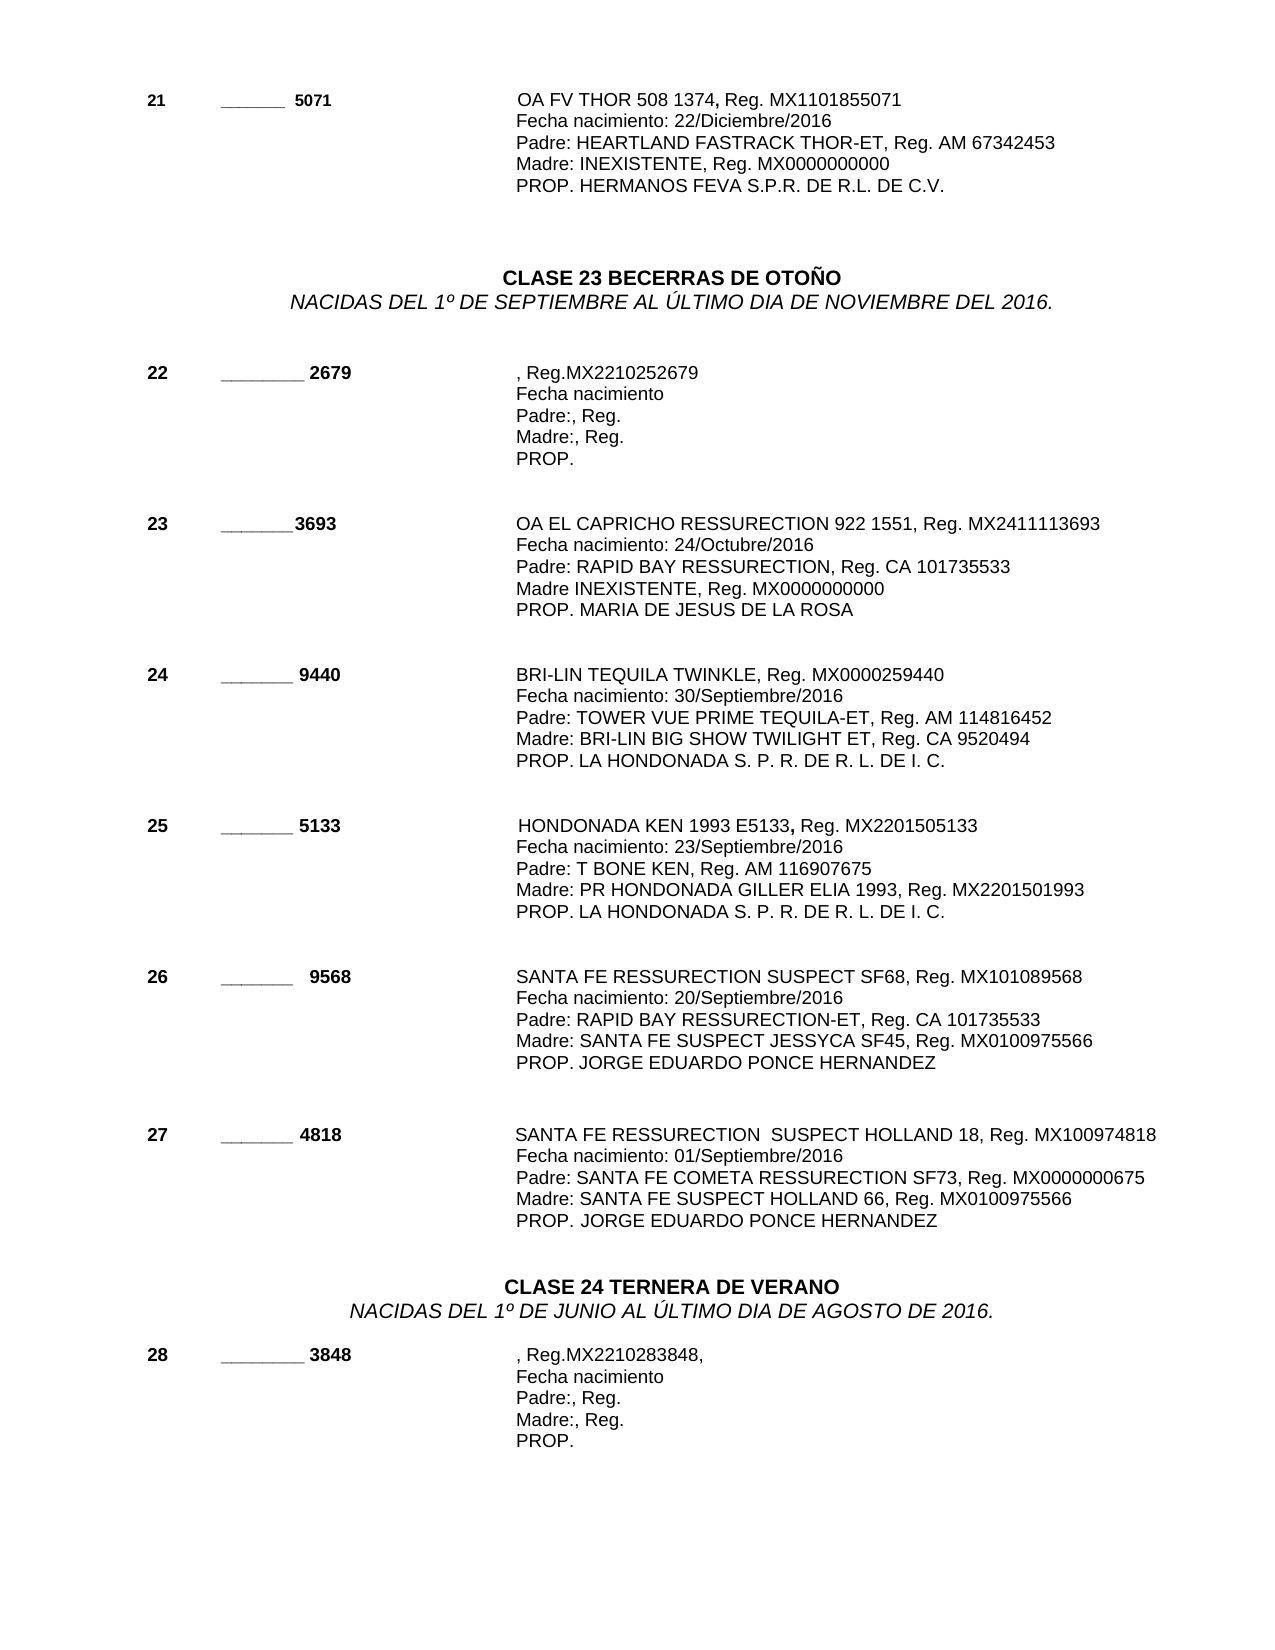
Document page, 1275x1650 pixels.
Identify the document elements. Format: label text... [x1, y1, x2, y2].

text Padre: SANTA FE COMETA RESSURECTION SF73, Reg. MX0000000675 [147, 1167, 1197, 1188]
text Padre:, Reg. [147, 1387, 1197, 1409]
text Fecha nacimiento [442, 383, 1197, 405]
text NACIDAS DEL 1º DE JUNIO AL ÚLTIMO DIA DE AGOSTO DE 2016. [147, 1298, 1197, 1322]
text Madre INEXISTENTE, Reg. MX0000000000 [147, 577, 1197, 599]
text CLASE 24 TERNERA DE VERANO [147, 1274, 1197, 1298]
text Padre: TOWER VUE PRIME TEQUILA-ET, Reg. AM 114816452 [147, 707, 1197, 728]
text 24 _______ 9440 BRI-LIN TEQUILA TWINKLE, Reg. MX0000259440 [147, 663, 1197, 685]
text CLASE 23 BECERRAS DE OTOÑO [147, 266, 1197, 290]
text PROP. HERMANOS FEVA S.P.R. DE R.L. DE C.V. [147, 175, 1197, 196]
text Madre: BRI-LIN BIG SHOW TWILIGHT ET, Reg. CA 9520494 [147, 728, 1197, 750]
text 22 ________ 2679 , Reg.MX2210252679 [147, 362, 1197, 383]
text Madre:, Reg. [147, 1409, 1197, 1430]
text Fecha nacimiento [442, 1366, 1197, 1387]
text PROP. MARIA DE JESUS DE LA ROSA [147, 599, 1197, 620]
text Madre:, Reg. [147, 426, 1197, 448]
text 26 _______ 9568 SANTA FE RESSURECTION SUSPECT SF68, Reg. MX101089568 [147, 965, 1197, 987]
text Fecha nacimiento: 30/Septiembre/2016 [442, 685, 1197, 707]
text 28 ________ 3848 , Reg.MX2210283848, [147, 1344, 1197, 1366]
text PROP. JORGE EDUARDO PONCE HERNANDEZ [147, 1210, 1197, 1231]
text Madre: SANTA FE SUSPECT JESSYCA SF45, Reg. MX0100975566 [147, 1030, 1197, 1052]
text 21 _______ 5071 OA FV THOR 508 1374, Reg. MX1101855071 [147, 88, 1197, 110]
text 23 _______ 3693 OA EL CAPRICHO RESSURECTION 922 1551, Reg. MX2411113693 [147, 513, 1197, 534]
text Padre: RAPID BAY RESSURECTION, Reg. CA 101735533 [516, 556, 1197, 577]
text PROP. LA HONDONADA S. P. R. DE R. L. DE I. C. [147, 750, 1197, 771]
text 27 _______ 4818 SANTA FE RESSURECTION SUSPECT HOLLAND 18, Reg. MX100974818 [147, 1123, 1197, 1145]
text Fecha nacimiento: 01/Septiembre/2016 [442, 1145, 1197, 1167]
text Padre: RAPID BAY RESSURECTION-ET, Reg. CA 101735533 [147, 1008, 1197, 1030]
text Madre: SANTA FE SUSPECT HOLLAND 66, Reg. MX0100975566 [147, 1188, 1197, 1210]
text PROP. [147, 1430, 1197, 1452]
text 25 _______ 5133 HONDONADA KEN 1993 E5133, Reg. MX2201505133 [147, 814, 1197, 836]
text Padre: HEARTLAND FASTRACK THOR-ET, Reg. AM 67342453 [147, 132, 1197, 153]
text Padre: T BONE KEN, Reg. AM 116907675 [147, 858, 1197, 879]
text NACIDAS DEL 1º DE SEPTIEMBRE AL ÚLTIMO DIA DE NOVIEMBRE DEL 2016. [147, 290, 1197, 314]
text PROP. [147, 448, 1197, 469]
text Padre:, Reg. [147, 405, 1197, 426]
text Fecha nacimiento: 23/Septiembre/2016 [442, 836, 1197, 858]
text Fecha nacimiento: 22/Diciembre/2016 [516, 110, 1197, 132]
text PROP. LA HONDONADA S. P. R. DE R. L. DE I. C. [147, 901, 1197, 922]
text Madre: INEXISTENTE, Reg. MX0000000000 [147, 153, 1197, 175]
text Fecha nacimiento: 20/Septiembre/2016 [442, 987, 1197, 1008]
text Madre: PR HONDONADA GILLER ELIA 1993, Reg. MX2201501993 [147, 879, 1197, 901]
text Fecha nacimiento: 24/Octubre/2016 [516, 534, 1197, 556]
text PROP. JORGE EDUARDO PONCE HERNANDEZ [147, 1052, 1197, 1073]
